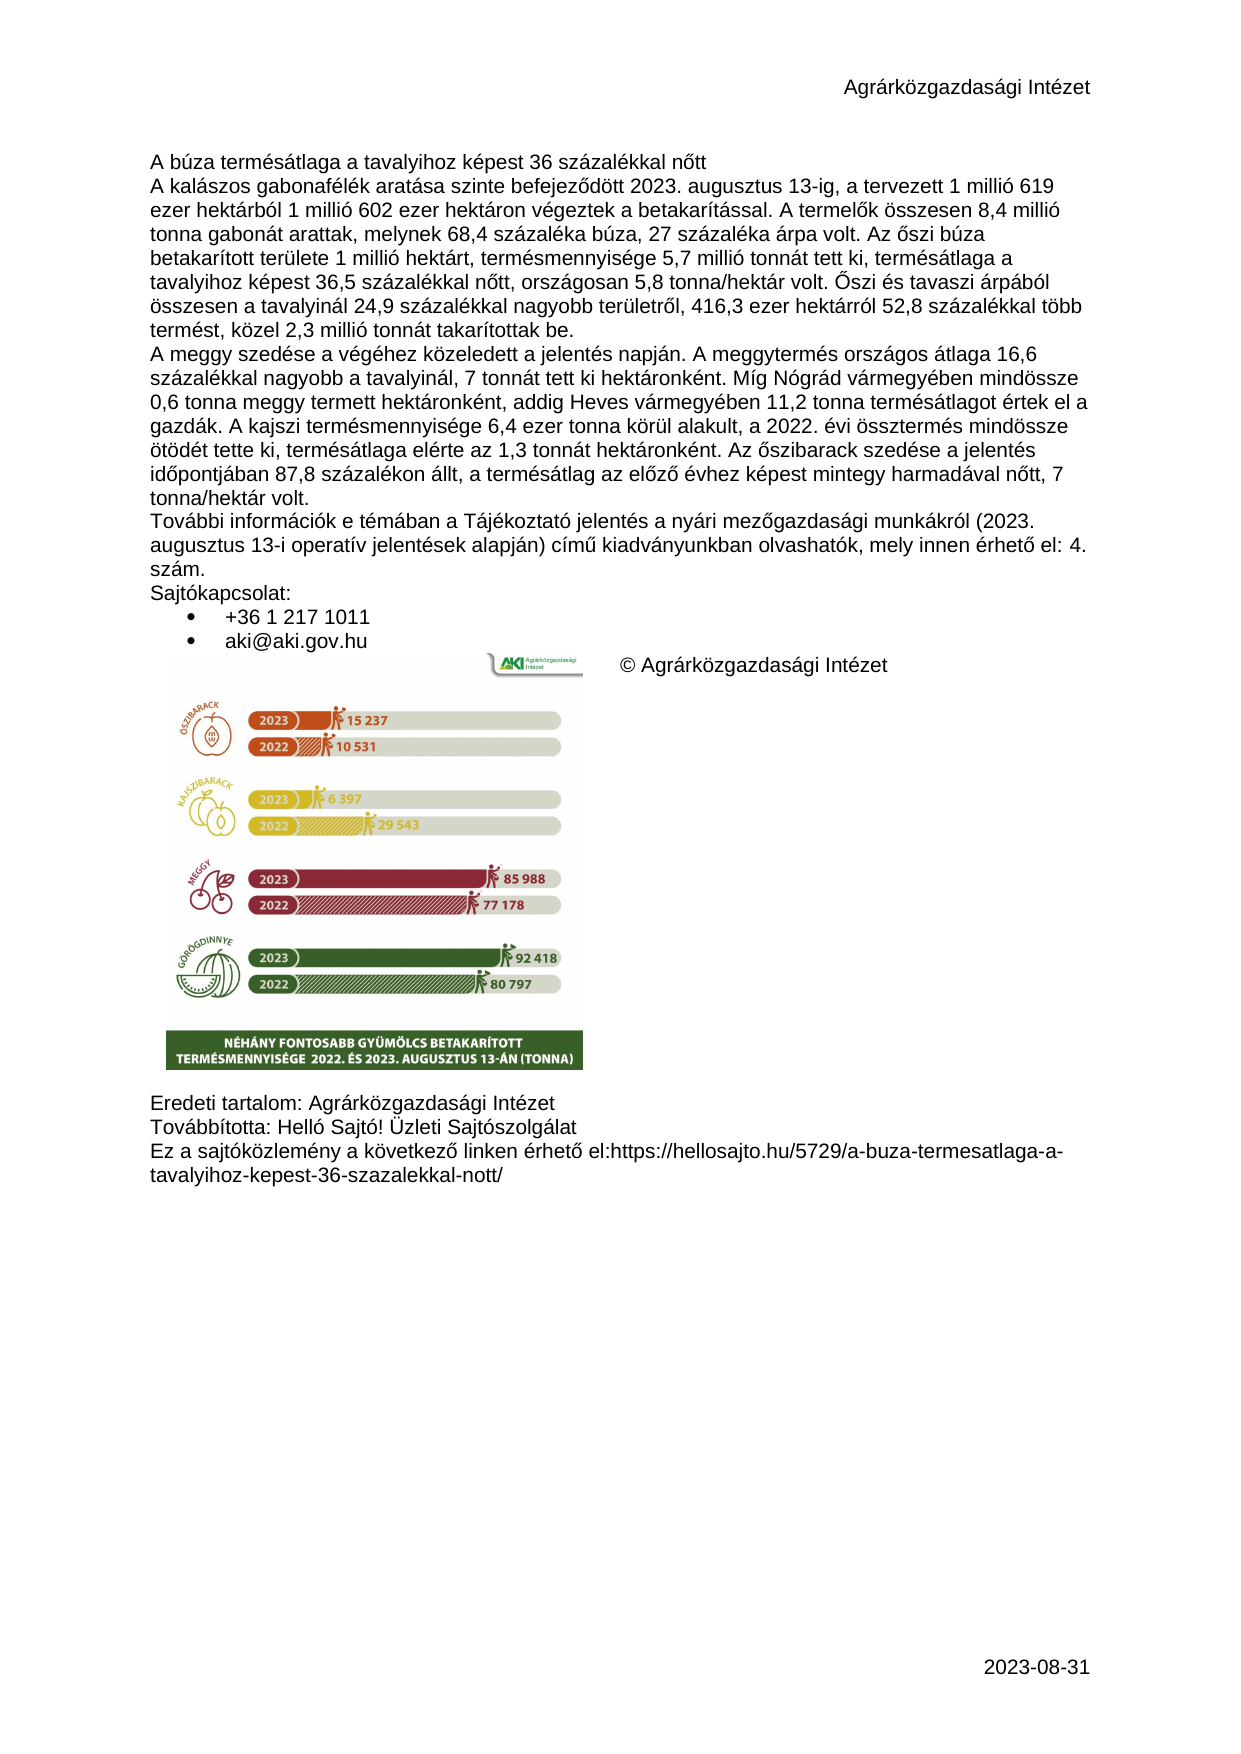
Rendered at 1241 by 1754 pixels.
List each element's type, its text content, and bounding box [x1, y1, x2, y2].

text A kalászos gabonafélék aratása szinte befejeződött 2023. augusztus 13-ig, a tervezett 1 millió 619 ezer hektárból 1 millió 602 ezer hektáron végeztek a betakarítással. A termelők összesen 8,4 millió tonna gabonát arattak, melynek 68,4 százaléka búza, 27 százaléka árpa volt. Az őszi búza betakarított területe 1 millió hektárt, termésmennyisége 5,7 millió tonnát tett ki, termésátlaga a tavalyihoz képest 36,5 százalékkal nőtt, országosan 5,8 tonna/hektár volt. Őszi és tavaszi árpából összesen a tavalyinál 24,9 százalékkal nagyobb területről, 416,3 ezer hektárról 52,8 százalékkal több termést, közel 2,3 millió tonnát takarítottak be. [150, 174, 1090, 342]
list +36 1 217 1011 [187, 605, 1090, 629]
text Sajtókapcsolat: [150, 581, 1090, 605]
text A búza termésátlaga a tavalyihoz képest 36 százalékkal nőtt [150, 150, 1090, 174]
text Továbbította: Helló Sajtó! Üzleti Sajtószolgálat [150, 1115, 1090, 1139]
text További információk e témában a Tájékoztató jelentés a nyári mezőgazdasági munkákról (2023. augusztus 13-i operatív jelentések alapján) című kiadványunkban olvashatók, mely innen érhető el: 4. szám. [150, 509, 1090, 581]
picture [166, 653, 583, 1070]
table_header [150, 653, 620, 1091]
text Ez a sajtóközlemény a következő linken érhető el: [150, 1139, 1090, 1187]
table_header © Agrárközgazdasági Intézet [620, 653, 1090, 1091]
list aki@aki.gov.hu [187, 629, 1090, 653]
text Eredeti tartalom: Agrárközgazdasági Intézet [150, 1091, 1090, 1115]
text A meggy szedése a végéhez közeledett a jelentés napján. A meggytermés országos átlaga 16,6 százalékkal nagyobb a tavalyinál, 7 tonnát tett ki hektáronként. Míg Nógrád vármegyében mindössze 0,6 tonna meggy termett hektáronként, addig Heves vármegyében 11,2 tonna termésátlagot értek el a gazdák. A kajszi termésmennyisége 6,4 ezer tonna körül alakult, a 2022. évi össztermés mindössze ötödét tette ki, termésátlaga elérte az 1,3 tonnát hektáronként. Az őszibarack szedése a jelentés időpontjában 87,8 százalékon állt, a termésátlag az előző évhez képest mintegy harmadával nőtt, 7 tonna/hektár volt. [150, 342, 1090, 509]
